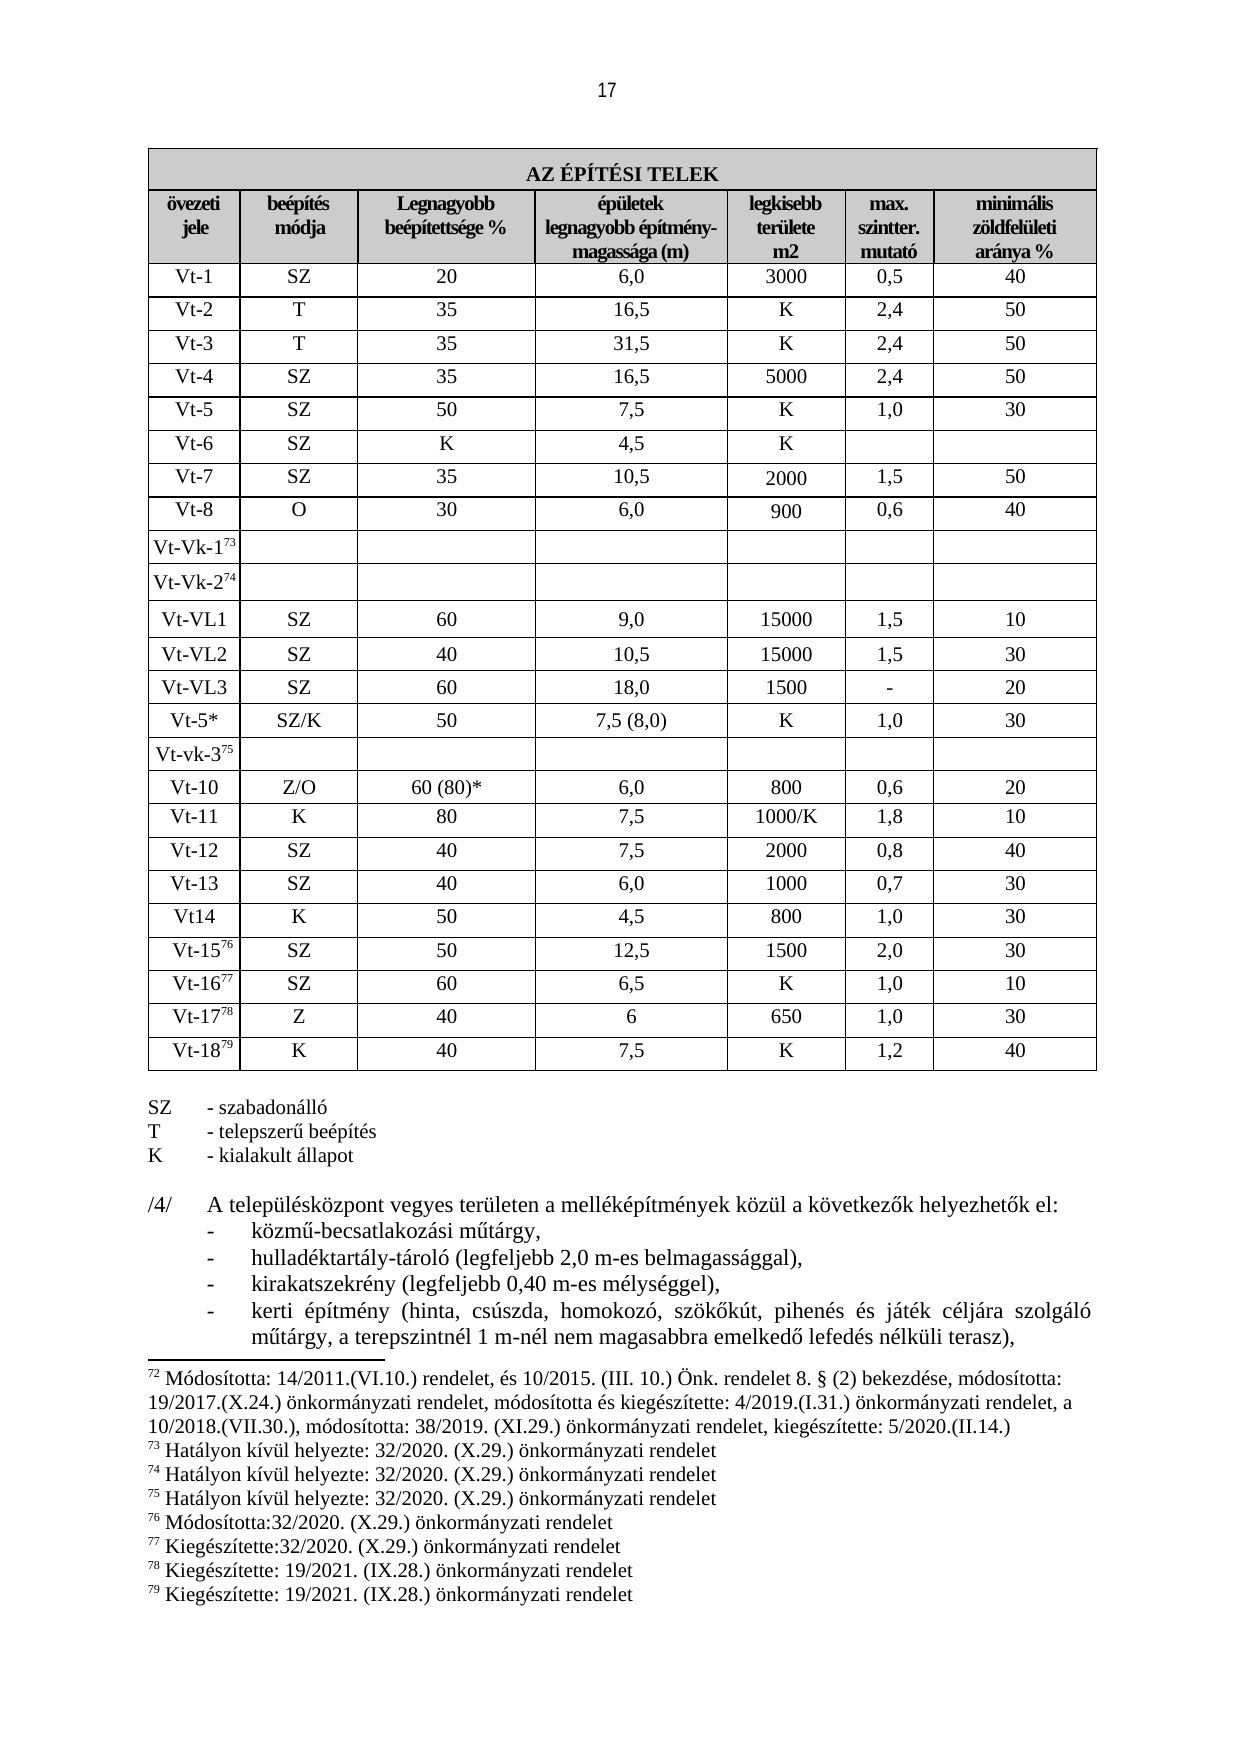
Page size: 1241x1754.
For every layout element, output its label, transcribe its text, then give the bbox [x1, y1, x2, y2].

table_cell 60 [358, 601, 535, 637]
table_cell Vt14 [149, 904, 239, 937]
table_cell 1,0 [846, 904, 933, 937]
table_cell 6,0 [536, 871, 727, 903]
table_cell SZ [241, 464, 357, 496]
table_cell 40 [358, 638, 535, 670]
table_cell 3000 [728, 264, 845, 296]
table_cell 40 [934, 264, 1096, 296]
table_cell Vt-VL3 [149, 671, 239, 703]
table_cell Vt-2 [149, 298, 239, 330]
table_cell épületek [536, 191, 727, 215]
table_cell 7,5 (8,0) [536, 704, 727, 737]
table_cell 30 [934, 938, 1096, 970]
table_cell Vt-11 [149, 804, 239, 837]
table_cell K [241, 1038, 357, 1070]
table_cell Vt-13 [149, 871, 239, 903]
table_cell 2000 [728, 838, 845, 870]
table_cell SZ [241, 431, 357, 463]
list kerti építmény (hinta, csúszda, homokozó, szökőkút, pihenés és játék céljára szolgáló műtárgy, a terepszintnél 1 m-nél nem magasabbra emelkedő lefedés nélküli terasz), [207, 1297, 1093, 1349]
table_cell 40 [934, 1038, 1096, 1070]
table_cell 30 [934, 398, 1096, 430]
table_cell 1500 [728, 671, 845, 703]
table_cell SZ/K [241, 704, 357, 737]
table_cell 2000 [728, 464, 845, 496]
table_header AZ ÉPÍTÉSI TELEK [149, 149, 1096, 189]
table_cell K [358, 431, 535, 463]
table_cell 50 [934, 331, 1096, 363]
table_cell 1,8 [846, 804, 933, 837]
table_cell Vt-6 [149, 431, 239, 463]
table_cell [728, 738, 845, 770]
table_cell Vt-Vk-1 [149, 531, 239, 563]
table_cell 50 [358, 904, 535, 937]
table_cell 1,5 [846, 601, 933, 637]
table_cell [358, 564, 535, 600]
table_cell 30 [934, 638, 1096, 670]
table_cell Vt-3 [149, 331, 239, 363]
table_cell 31,5 [536, 331, 727, 363]
table_cell K [241, 904, 357, 937]
table_cell [728, 564, 845, 600]
table_cell 40 [934, 498, 1096, 530]
table_cell 0,6 [846, 771, 933, 803]
table_cell 1,5 [846, 638, 933, 670]
table_cell [241, 531, 357, 563]
table_cell SZ [241, 264, 357, 296]
table_cell [846, 564, 933, 600]
table_cell K [728, 431, 845, 463]
table_cell 50 [358, 398, 535, 430]
table_cell SZ [241, 671, 357, 703]
table_cell 10,5 [536, 638, 727, 670]
table_cell 30 [934, 704, 1096, 737]
table_cell Vt-VL1 [149, 601, 239, 637]
table_cell 35 [358, 364, 535, 396]
table_cell 6,0 [536, 264, 727, 296]
table_cell SZ [241, 938, 357, 970]
table_cell jele [149, 215, 239, 263]
table_cell SZ [241, 871, 357, 903]
table_cell K [241, 804, 357, 837]
table_cell 7,5 [536, 804, 727, 837]
table_cell 9,0 [536, 601, 727, 637]
table_cell 35 [358, 331, 535, 363]
table_cell 16,5 [536, 298, 727, 330]
table_cell 650 [728, 1004, 845, 1037]
text /4/ A településközpont vegyes területen a melléképítmények közül a következők helyezhetők el: [148, 1191, 1093, 1218]
list közmű-becsatlakozási műtárgy, [207, 1218, 1093, 1244]
table_cell 10,5 [536, 464, 727, 496]
table_cell Vt-12 [149, 838, 239, 870]
table_cell SZ [241, 398, 357, 430]
table_cell SZ [241, 971, 357, 1003]
table_cell 1,2 [846, 1038, 933, 1070]
table_cell O [241, 498, 357, 530]
table_cell 10 [934, 601, 1096, 637]
table_cell 60 [358, 671, 535, 703]
table_cell K [728, 331, 845, 363]
table_cell [846, 431, 933, 463]
table_cell 40 [358, 871, 535, 903]
table_cell 0,6 [846, 498, 933, 530]
table_cell beépítettsége % [359, 215, 534, 263]
table_cell szintter. mutató [846, 215, 933, 263]
table_cell K [728, 1038, 845, 1070]
table_cell 800 [728, 904, 845, 937]
table_cell Vt-15 [149, 938, 239, 970]
table_cell 800 [728, 771, 845, 803]
table_cell módja [241, 215, 357, 263]
table_cell [536, 564, 727, 600]
table_cell [934, 531, 1096, 563]
table_cell SZ [241, 364, 357, 396]
table_cell 4,5 [536, 431, 727, 463]
table_cell Vt-Vk-2 [149, 564, 239, 600]
list hulladéktartály-tároló (legfeljebb 2,0 m-es belmagassággal), [207, 1244, 1093, 1270]
table_cell Vt-8 [149, 498, 239, 530]
table_cell 40 [358, 838, 535, 870]
table_cell Vt-5* [149, 704, 239, 737]
table_cell 2,4 [846, 298, 933, 330]
table_cell 30 [934, 1004, 1096, 1037]
table_cell 7,5 [536, 1038, 727, 1070]
table_cell övezeti [149, 191, 239, 215]
table_cell Vt-VL2 [149, 638, 239, 670]
table_cell K [728, 298, 845, 330]
table_cell Vt-16 [149, 971, 239, 1003]
table_cell 10 [934, 971, 1096, 1003]
table_cell 2,0 [846, 938, 933, 970]
table_cell [934, 564, 1096, 600]
table_cell 6 [536, 1004, 727, 1037]
table_cell 60 (80)* [358, 771, 535, 803]
table_cell Vt-17 [149, 1004, 239, 1037]
table_cell zöldfelületi aránya % [935, 215, 1096, 263]
table_cell 5000 [728, 364, 845, 396]
table_cell [358, 531, 535, 563]
table_cell [241, 564, 357, 600]
table_cell 10 [934, 804, 1096, 837]
table_cell Vt-1 [149, 264, 239, 296]
table_cell 12,5 [536, 938, 727, 970]
table_cell 1000/K [728, 804, 845, 837]
table_cell 900 [728, 498, 845, 530]
table_cell [934, 431, 1096, 463]
table_cell 80 [358, 804, 535, 837]
table_cell 50 [934, 364, 1096, 396]
table_cell 2,4 [846, 364, 933, 396]
table_cell [846, 531, 933, 563]
table_cell 4,5 [536, 904, 727, 937]
table_cell Vt-5 [149, 398, 239, 430]
table_cell 50 [358, 704, 535, 737]
table_cell 1,0 [846, 704, 933, 737]
table_cell Vt-7 [149, 464, 239, 496]
table_cell 0,8 [846, 838, 933, 870]
table_cell 30 [934, 904, 1096, 937]
table_cell 16,5 [536, 364, 727, 396]
table_cell 40 [358, 1038, 535, 1070]
table_cell 18,0 [536, 671, 727, 703]
table_cell SZ [241, 838, 357, 870]
table_cell 7,5 [536, 838, 727, 870]
table_cell - [846, 671, 933, 703]
text T - telepszerű beépítés [148, 1119, 1093, 1143]
table_cell 60 [358, 971, 535, 1003]
table_cell T [241, 331, 357, 363]
table_cell max. [846, 191, 933, 215]
table_cell T [241, 298, 357, 330]
table_cell [241, 738, 357, 770]
table_cell 50 [358, 938, 535, 970]
table_cell K [728, 704, 845, 737]
table_cell 6,0 [536, 771, 727, 803]
text SZ - szabadonálló [148, 1095, 1093, 1119]
table_cell 20 [358, 264, 535, 296]
table_cell 50 [934, 464, 1096, 496]
table_cell Vt-10 [149, 771, 239, 803]
table_cell legkisebb [728, 191, 845, 215]
table_cell 40 [934, 838, 1096, 870]
table_cell Vt-18 [149, 1038, 239, 1070]
table_cell Z/O [241, 771, 357, 803]
table_cell 35 [358, 298, 535, 330]
table_cell Z [241, 1004, 357, 1037]
table_cell 20 [934, 771, 1096, 803]
table_cell [728, 531, 845, 563]
table_cell 1,0 [846, 1004, 933, 1037]
table_cell 1500 [728, 938, 845, 970]
table_cell [536, 531, 727, 563]
table_cell minimális [935, 191, 1096, 215]
table_cell 50 [934, 298, 1096, 330]
table_cell 20 [934, 671, 1096, 703]
table_cell [358, 738, 535, 770]
table_cell SZ [241, 638, 357, 670]
table_cell Vt-vk-3 [149, 738, 239, 770]
table_cell [846, 738, 933, 770]
table_cell 15000 [728, 601, 845, 637]
table_cell 1,0 [846, 971, 933, 1003]
table_cell Legnagyobb [359, 191, 534, 215]
table_cell SZ [241, 601, 357, 637]
table_cell K [728, 398, 845, 430]
table_cell 35 [358, 464, 535, 496]
table_cell beépítés [241, 191, 357, 215]
table_cell 30 [358, 498, 535, 530]
table_cell területe m2 [728, 215, 845, 263]
table_cell 30 [934, 871, 1096, 903]
table_cell 0,5 [846, 264, 933, 296]
table_cell legnagyobb építmény-magassága (m) [536, 215, 727, 263]
table_cell Vt-4 [149, 364, 239, 396]
table_cell 6,5 [536, 971, 727, 1003]
table_cell [536, 738, 727, 770]
table_cell 1,5 [846, 464, 933, 496]
table_cell 1,0 [846, 398, 933, 430]
table_cell 40 [358, 1004, 535, 1037]
list kirakatszekrény (legfeljebb 0,40 m-es mélységgel), [207, 1270, 1093, 1297]
table_cell 1000 [728, 871, 845, 903]
table_cell 0,7 [846, 871, 933, 903]
table_cell [934, 738, 1096, 770]
text K - kialakult állapot [148, 1143, 1093, 1167]
table_cell 15000 [728, 638, 845, 670]
table_cell 2,4 [846, 331, 933, 363]
table_cell 7,5 [536, 398, 727, 430]
table_cell K [728, 971, 845, 1003]
table_cell 6,0 [536, 498, 727, 530]
